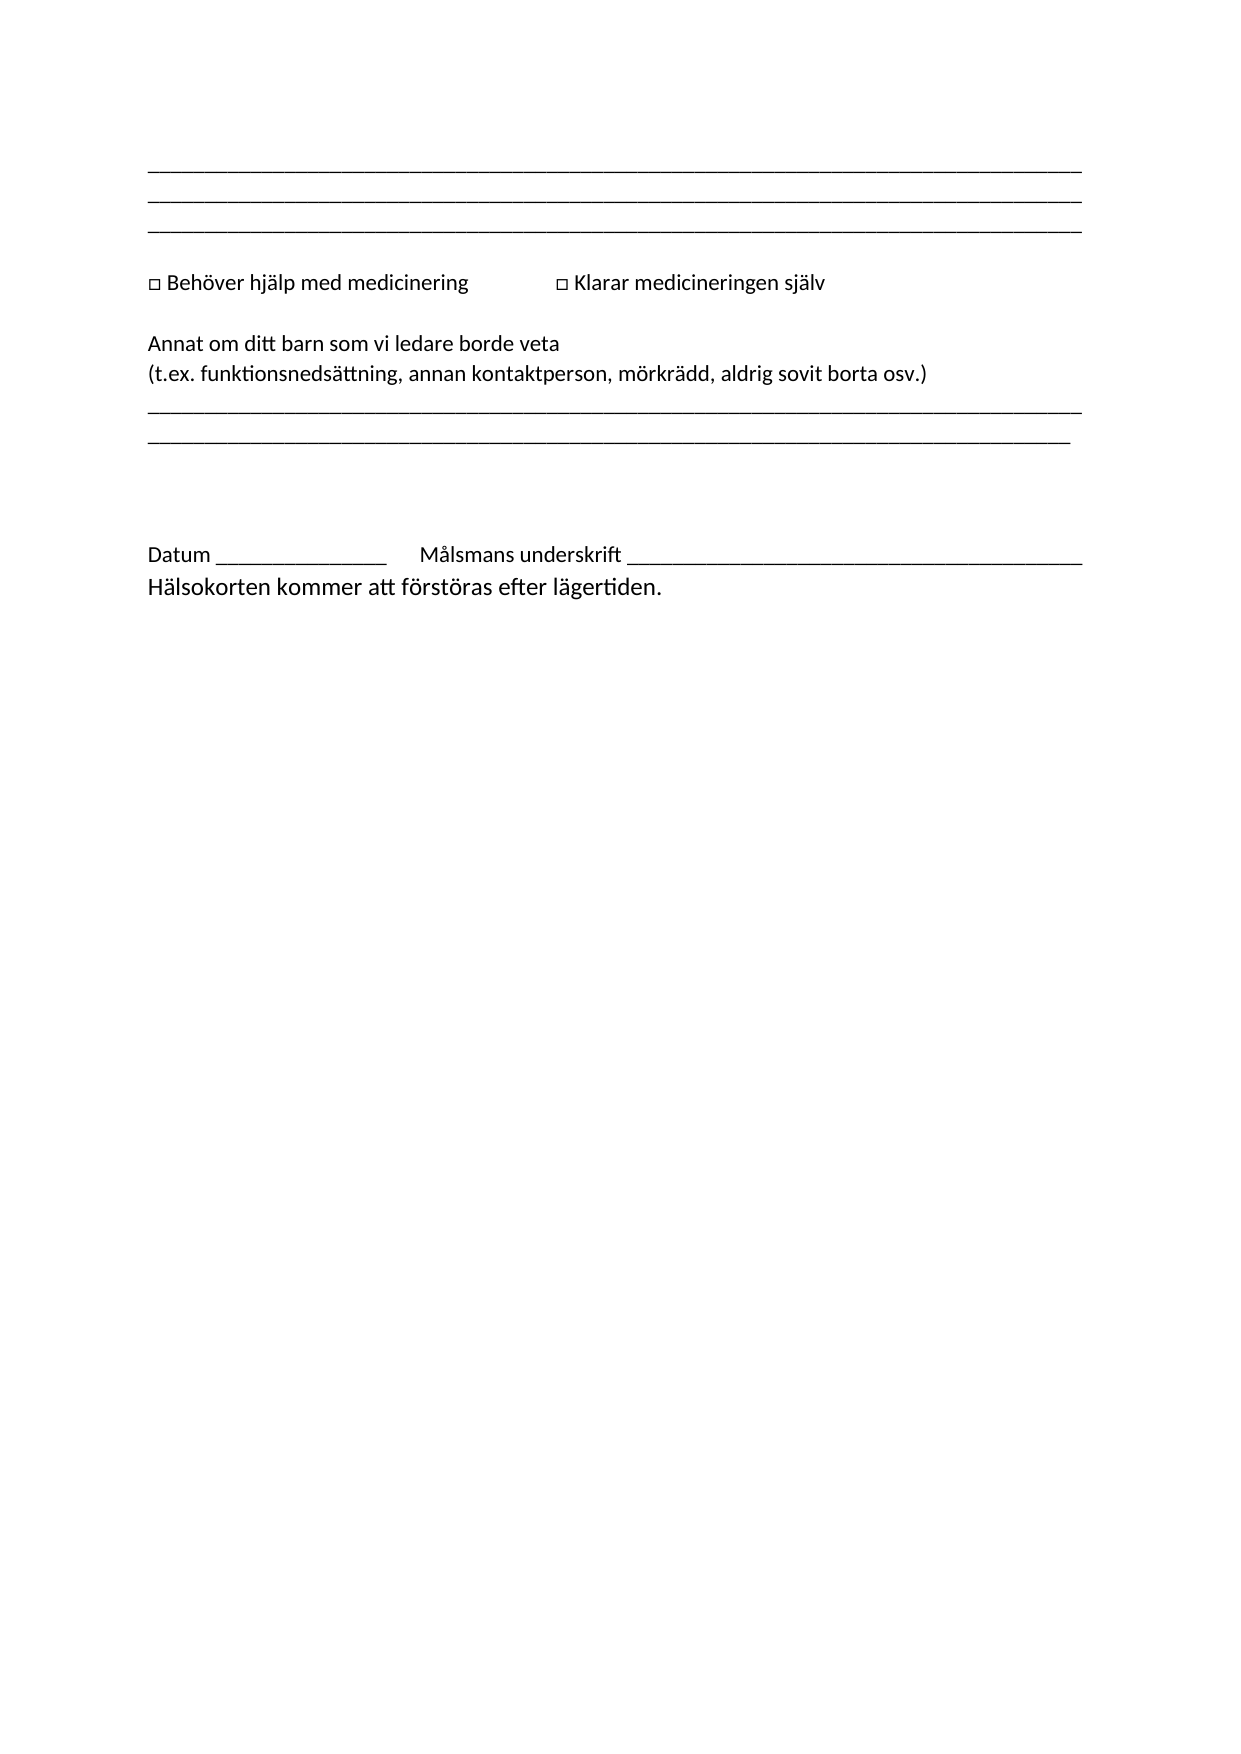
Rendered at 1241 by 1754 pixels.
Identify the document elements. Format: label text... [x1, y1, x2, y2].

text Annat om ditt barn som vi ledare borde veta [148, 329, 1093, 357]
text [148, 148, 1093, 236]
text (t.ex. funktionsnedsättning, annan kontaktperson, mörkrädd, aldrig sovit borta osv.) [148, 359, 1093, 387]
text Datum _______________ Målsmans underskrift ________________________________________ Hälsokorten kommer att förstöras efter lägertiden. [148, 540, 1093, 601]
text □ Behöver hjälp med medicinering □ Klarar medicineringen själv [148, 268, 1093, 296]
text ___________________________________________________________________________________________________________________________________________________________________ [148, 389, 1093, 447]
